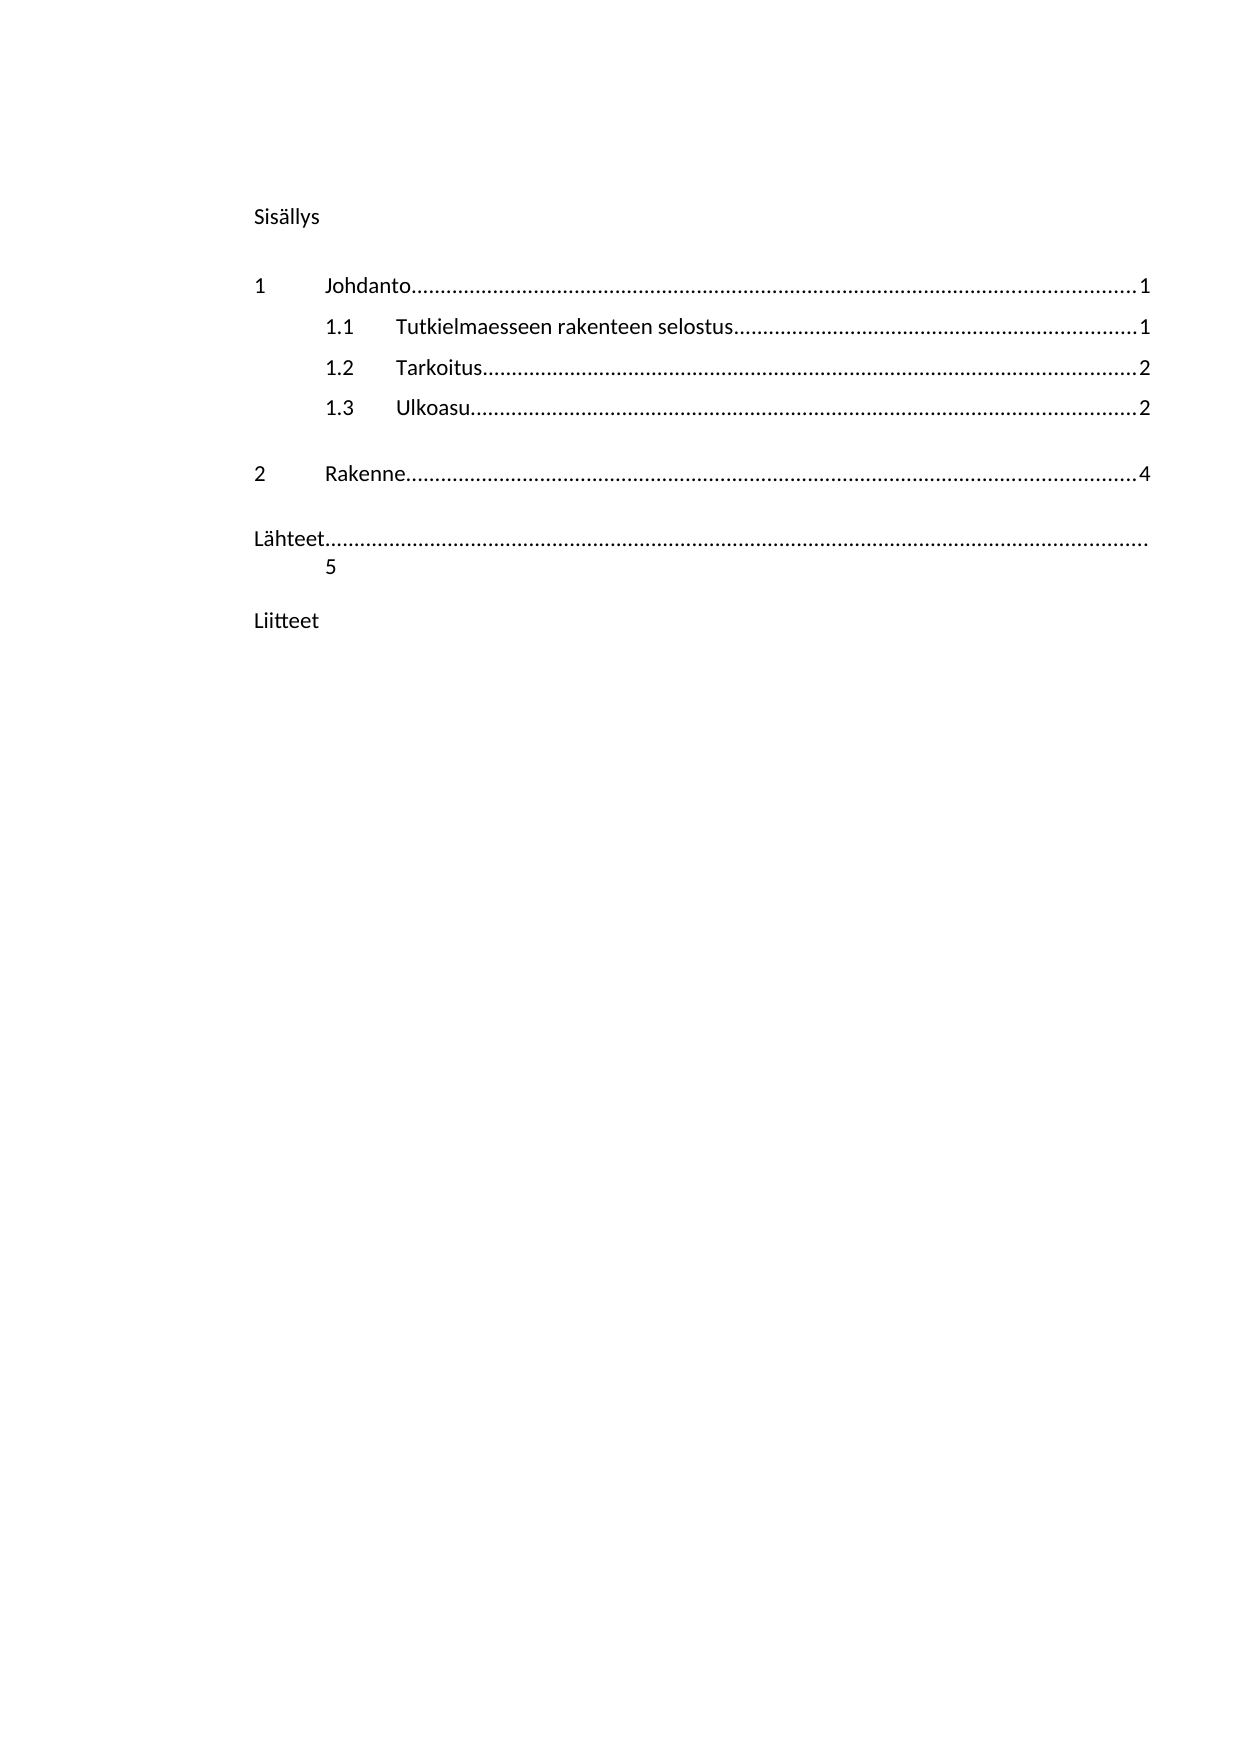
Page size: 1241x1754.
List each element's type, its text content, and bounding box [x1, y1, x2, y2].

text Liitteet [254, 607, 1152, 634]
